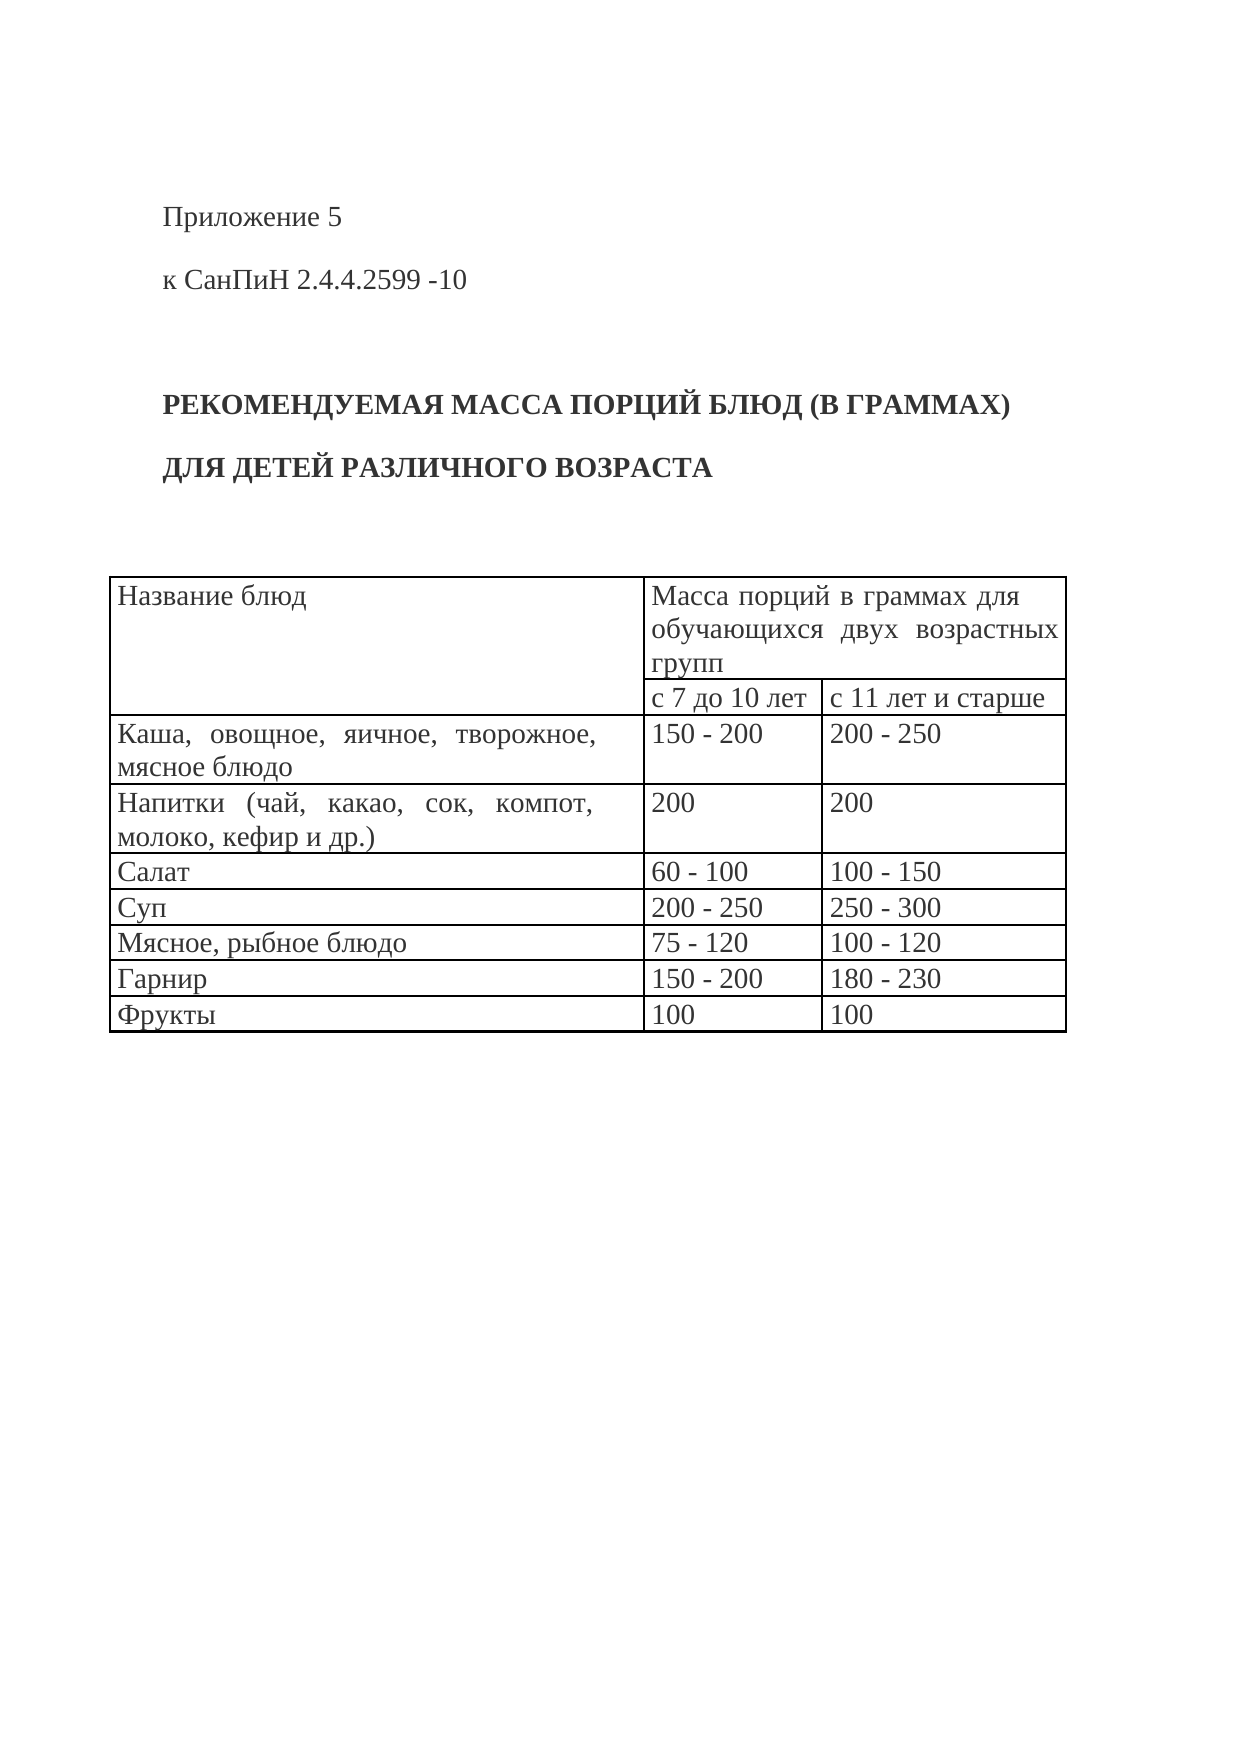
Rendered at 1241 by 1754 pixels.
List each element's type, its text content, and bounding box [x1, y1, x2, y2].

table_cell 100 - 120 [823, 926, 1065, 959]
table_cell 150 - 200 [645, 961, 821, 995]
table_cell 200 [645, 785, 821, 852]
table_cell 75 - 120 [645, 926, 821, 959]
table_cell 200 [823, 785, 1065, 852]
table_cell 100 [645, 997, 821, 1030]
table_cell 100 - 150 [823, 854, 1065, 888]
table_cell 180 - 230 [823, 961, 1065, 995]
text РЕКОМЕНДУЕМАЯ МАССА ПОРЦИЙ БЛЮД (В ГРАММАХ) [103, 387, 1167, 421]
table_cell 200 - 250 [823, 716, 1065, 783]
table_header Масса порций в граммах для обучающихся двух возрастных групп [645, 578, 1065, 678]
text к СанПиН 2.4.4.2599 -10 [103, 262, 1167, 296]
table_cell 100 [823, 997, 1065, 1030]
table_cell с 7 до 10 лет [645, 680, 821, 714]
table_cell 250 - 300 [823, 890, 1065, 923]
text Приложение 5 [103, 199, 1167, 233]
table_cell 150 - 200 [645, 716, 821, 783]
table_cell Каша, овощное, яичное, творожное, мясное блюдо [111, 716, 643, 783]
table_cell Мясное, рыбное блюдо [111, 926, 643, 959]
text ДЛЯ ДЕТЕЙ РАЗЛИЧНОГО ВОЗРАСТА [103, 450, 1167, 484]
table_cell Салат [111, 854, 643, 888]
table_cell Фрукты [111, 997, 643, 1030]
table_cell 200 - 250 [645, 890, 821, 923]
table_cell 60 - 100 [645, 854, 821, 888]
table_header Название блюд [111, 578, 643, 714]
table_cell Суп [111, 890, 643, 923]
table_cell с 11 лет и старше [823, 680, 1065, 714]
table_cell Напитки (чай, какао, сок, компот, молоко, кефир и др.) [111, 785, 643, 852]
table_cell Гарнир [111, 961, 643, 995]
